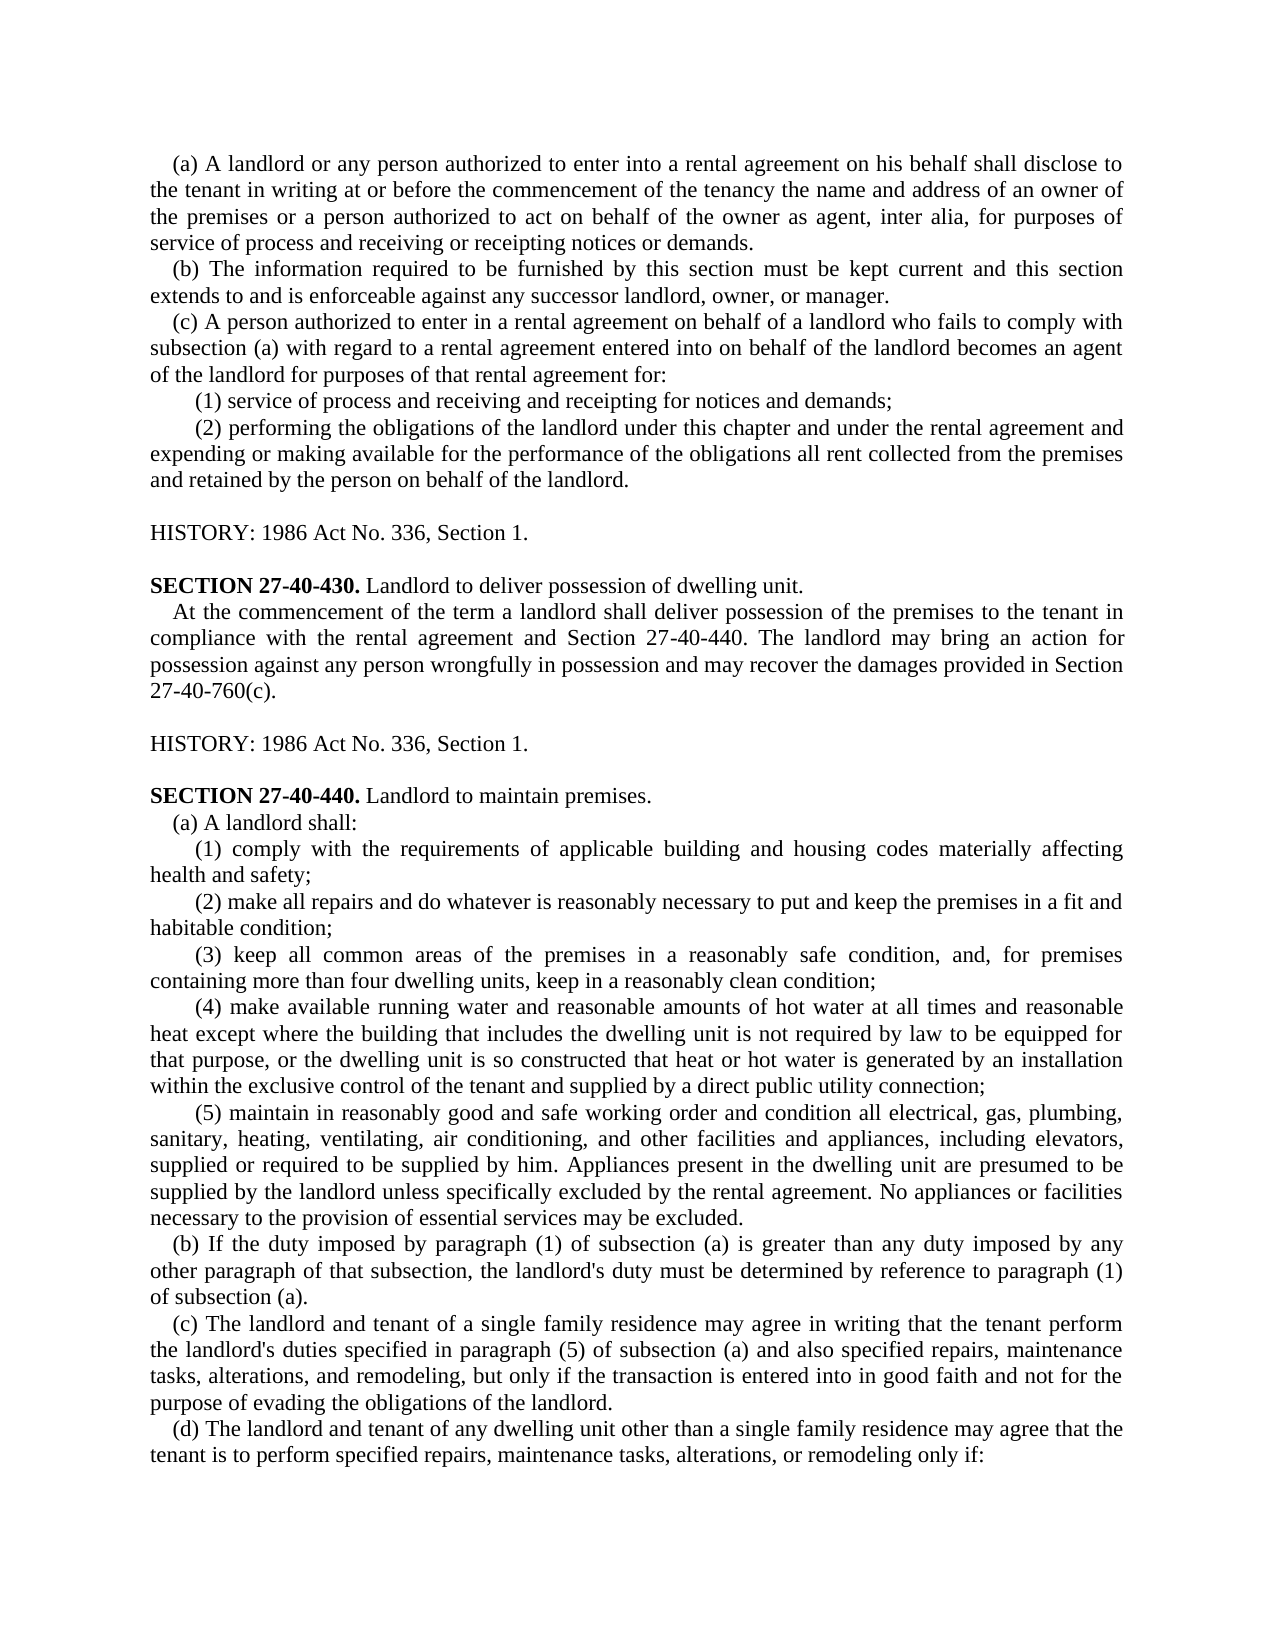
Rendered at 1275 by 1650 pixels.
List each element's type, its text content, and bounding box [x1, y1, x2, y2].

text (b) The information required to be furnished by this section must be kept current and this section extends to and is enforceable against any successor landlord, owner, or manager. [150, 255, 1125, 308]
text (1) service of process and receiving and receipting for notices and demands; [150, 387, 1125, 413]
text (a) A landlord or any person authorized to enter into a rental agreement on his behalf shall disclose to the tenant in writing at or before the commencement of the tenancy the name and address of an owner of the premises or a person authorized to act on behalf of the owner as agent, inter alia, for purposes of service of process and receiving or receipting notices or demands. [150, 150, 1125, 255]
text (c) The landlord and tenant of a single family residence may agree in writing that the tenant perform the landlord's duties specified in paragraph (5) of subsection (a) and also specified repairs, maintenance tasks, alterations, and remodeling, but only if the transaction is entered into in good faith and not for the purpose of evading the obligations of the landlord. [150, 1309, 1125, 1415]
text (c) A person authorized to enter in a rental agreement on behalf of a landlord who fails to comply with subsection (a) with regard to a rental agreement entered into on behalf of the landlord becomes an agent of the landlord for purposes of that rental agreement for: [150, 308, 1125, 387]
text SECTION 27-40-440. Landlord to maintain premises. [150, 782, 1125, 809]
text (a) A landlord shall: [150, 809, 1125, 835]
text (5) maintain in reasonably good and safe working order and condition all electrical, gas, plumbing, sanitary, heating, ventilating, air conditioning, and other facilities and appliances, including elevators, supplied or required to be supplied by him. Appliances present in the dwelling unit are presumed to be supplied by the landlord unless specifically excluded by the rental agreement. No appliances or facilities necessary to the provision of essential services may be excluded. [150, 1099, 1125, 1231]
text (d) The landlord and tenant of any dwelling unit other than a single family residence may agree that the tenant is to perform specified repairs, maintenance tasks, alterations, or remodeling only if: [150, 1415, 1125, 1468]
text (1) comply with the requirements of applicable building and housing codes materially affecting health and safety; [150, 835, 1125, 888]
text SECTION 27-40-430. Landlord to deliver possession of dwelling unit. [150, 572, 1125, 598]
text (3) keep all common areas of the premises in a reasonably safe condition, and, for premises containing more than four dwelling units, keep in a reasonably clean condition; [150, 941, 1125, 993]
text (b) If the duty imposed by paragraph (1) of subsection (a) is greater than any duty imposed by any other paragraph of that subsection, the landlord's duty must be determined by reference to paragraph (1) of subsection (a). [150, 1231, 1125, 1309]
text (2) make all repairs and do whatever is reasonably necessary to put and keep the premises in a fit and habitable condition; [150, 888, 1125, 941]
text (2) performing the obligations of the landlord under this chapter and under the rental agreement and expending or making available for the performance of the obligations all rent collected from the premises and retained by the person on behalf of the landlord. [150, 413, 1125, 493]
text HISTORY: 1986 Act No. 336, Section 1. [150, 519, 1125, 545]
text HISTORY: 1986 Act No. 336, Section 1. [150, 730, 1125, 756]
text At the commencement of the term a landlord shall deliver possession of the premises to the tenant in compliance with the rental agreement and Section 27-40-440. The landlord may bring an action for possession against any person wrongfully in possession and may recover the damages provided in Section 27-40-760(c). [150, 598, 1125, 703]
text (4) make available running water and reasonable amounts of hot water at all times and reasonable heat except where the building that includes the dwelling unit is not required by law to be equipped for that purpose, or the dwelling unit is so constructed that heat or hot water is generated by an installation within the exclusive control of the tenant and supplied by a direct public utility connection; [150, 993, 1125, 1099]
